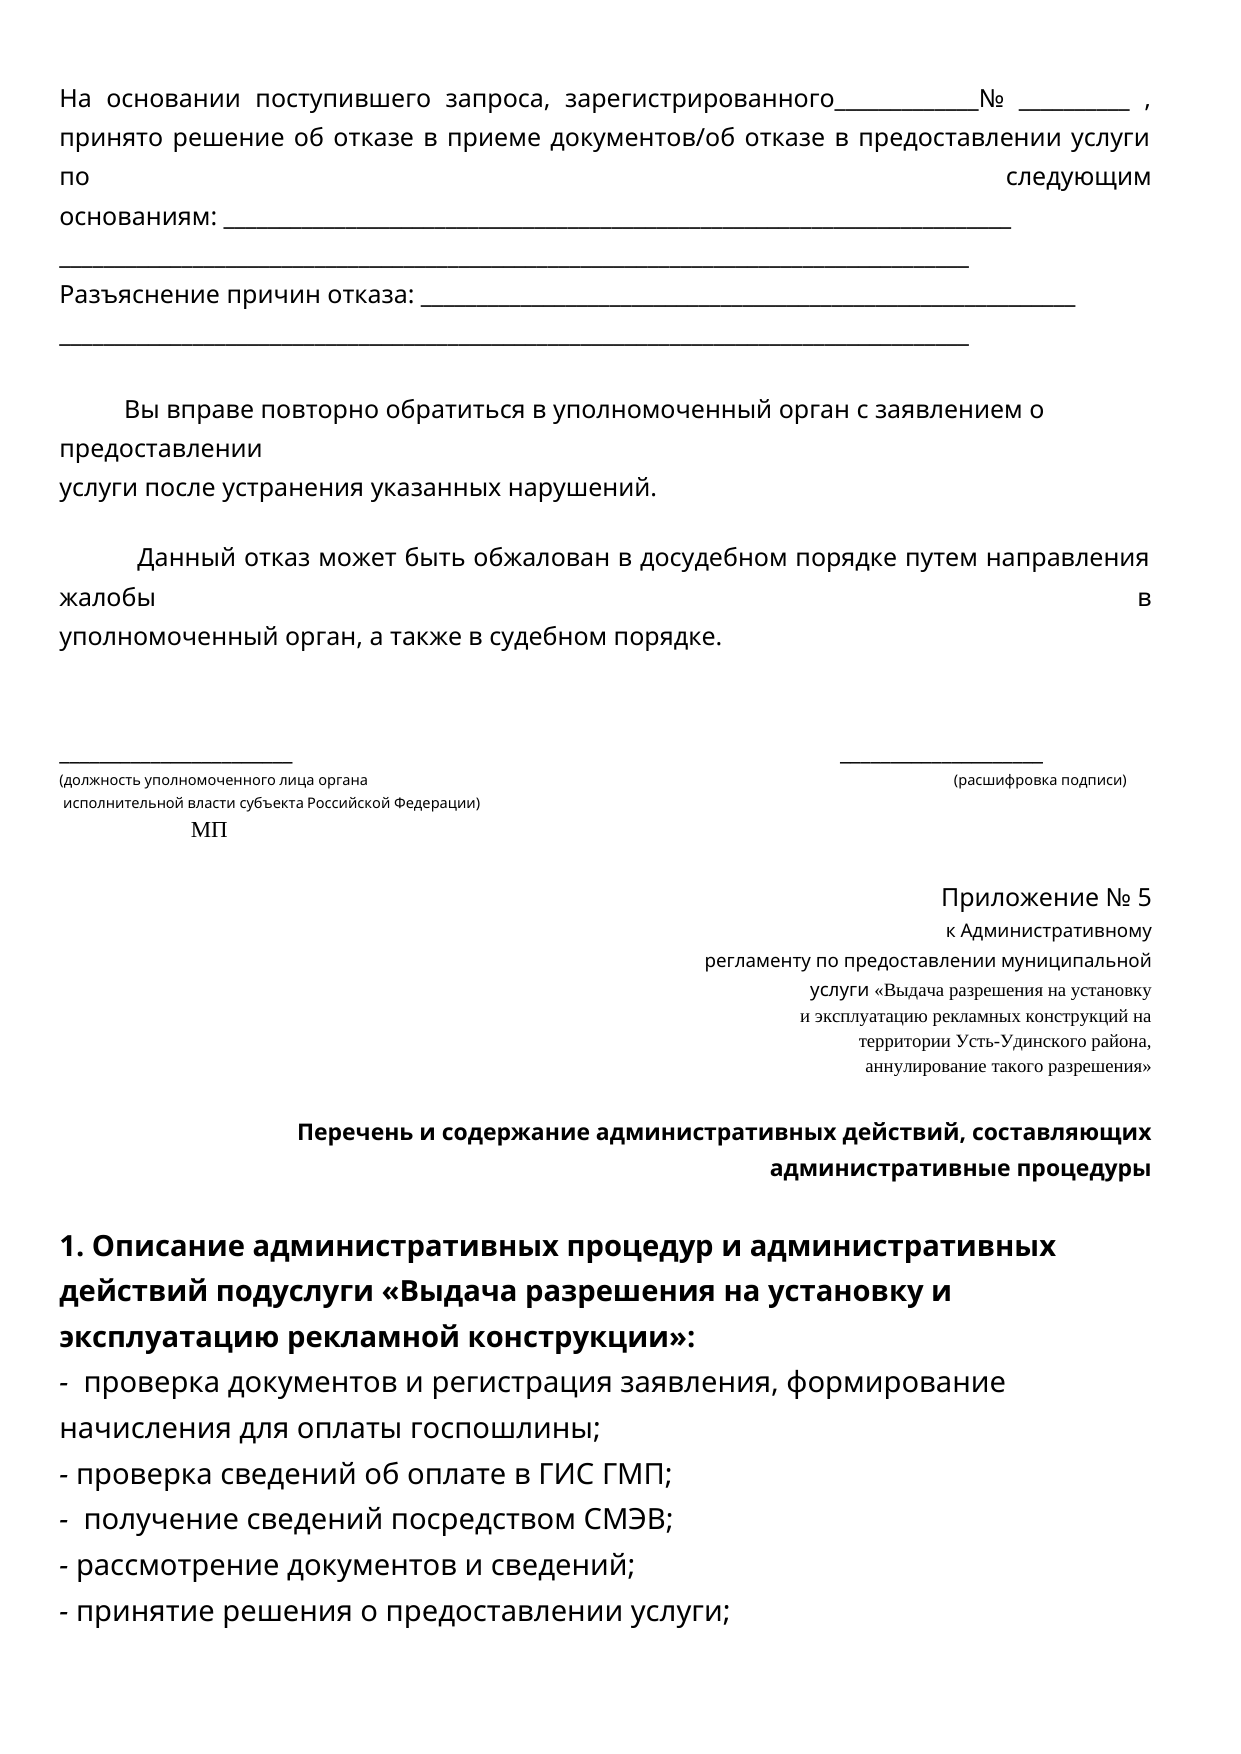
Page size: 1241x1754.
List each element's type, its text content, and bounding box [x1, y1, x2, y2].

text территории Усть-Удинского района, [59, 1030, 1152, 1052]
text Данный отказ может быть обжалован в досудебном порядке путем направления жалобы в уполномоченный орган, а также в судебном порядке. [59, 540, 1152, 652]
text аннулирование такого разрешения» [59, 1055, 1152, 1077]
text Перечень и содержание административных действий, составляющих административные процедуры [59, 1080, 1152, 1183]
text Приложение № 5 к Административному регламенту по предоставлении муниципальной [59, 880, 1152, 972]
text услуги «Выдача разрешения на установку [59, 976, 1152, 1002]
text На основании поступившего запроса, зарегистрированного_____________№ __________ , принято решение об отказе в приеме документов/об отказе в предоставлении услуги по следующим основаниям: _______________________________________________________________________ [59, 44, 1152, 232]
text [59, 1188, 1152, 1629]
text __________________________________________________________________________________ [59, 316, 1152, 350]
text и эксплуатацию рекламных конструкций на [59, 1005, 1152, 1027]
text Вы вправе повторно обратиться в уполномоченный орган с заявлением о предоставлении услуги после устранения указанных нарушений. [59, 355, 1152, 536]
text _______________________ ____________________ (должность уполномоченного лица органа (расшифровка подписи) [59, 736, 1152, 790]
text __________________________________________________________________________________ Разъяснение причин отказа: ___________________________________________________________ [59, 237, 1152, 311]
text исполнительной власти субъекта Российской Федерации) МП [59, 793, 1152, 843]
